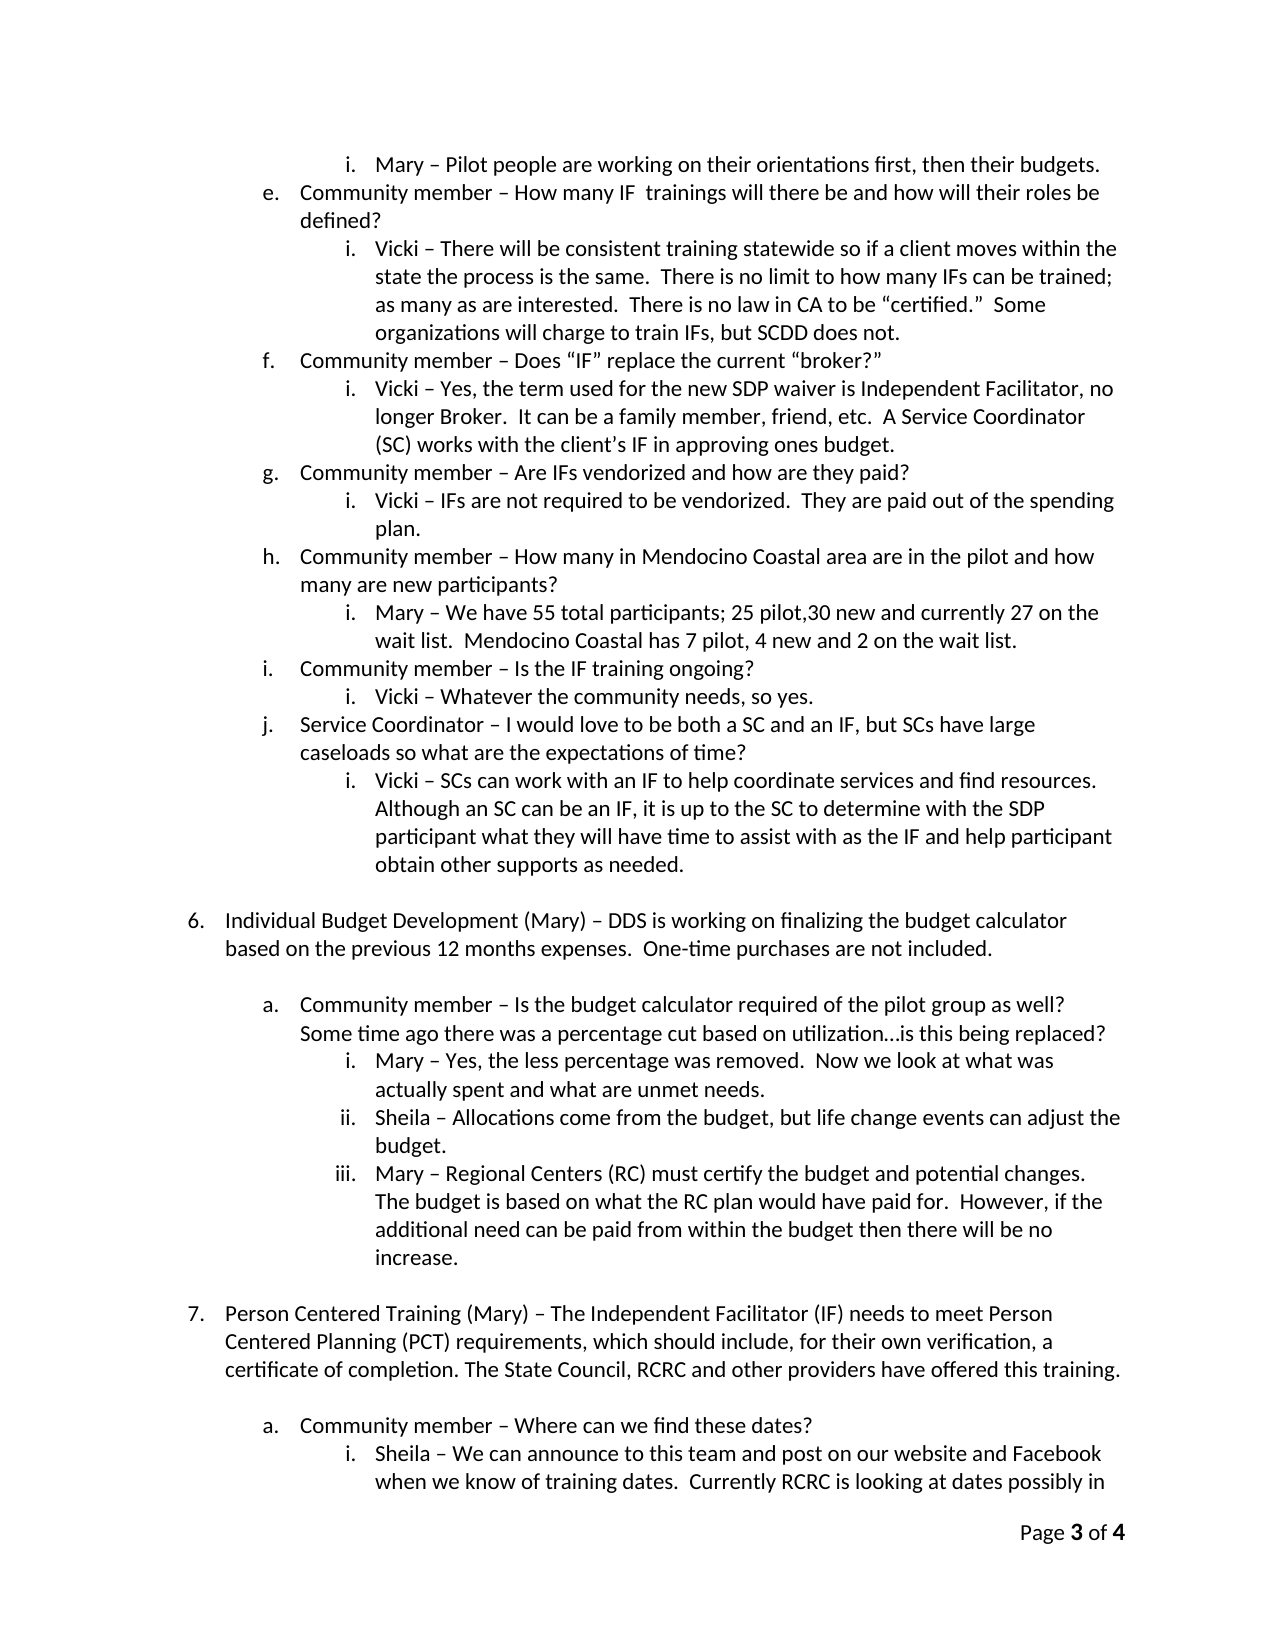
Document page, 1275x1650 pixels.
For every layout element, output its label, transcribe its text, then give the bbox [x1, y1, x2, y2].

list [356, 1439, 1125, 1495]
list Community member – How many IF trainings will there be and how will their roles be defined? [262, 178, 1125, 234]
list Individual Budget Development (Mary) – DDS is working on finalizing the budget calculator based on the previous 12 months expenses. One-time purchases are not included. [187, 907, 1125, 963]
list Mary – Regional Centers (RC) must certify the budget and potential changes. The budget is based on what the RC plan would have paid for. However, if the additional need can be paid from within the budget then there will be no increase. [356, 1159, 1125, 1271]
list Community member – Is the IF training ongoing? [262, 654, 1125, 682]
list Vicki – SCs can work with an IF to help coordinate services and find resources. Although an SC can be an IF, it is up to the SC to determine with the SDP participant what they will have time to assist with as the IF and help participant obtain other supports as needed. [356, 766, 1125, 878]
list Mary – We have 55 total participants; 25 pilot,30 new and currently 27 on the wait list. Mendocino Coastal has 7 pilot, 4 new and 2 on the wait list. [356, 598, 1125, 654]
list Sheila – Allocations come from the budget, but life change events can adjust the budget. [356, 1103, 1125, 1159]
list Community member – Does “IF” replace the current “broker?” [262, 346, 1125, 374]
list Mary – Pilot people are working on their orientations first, then their budgets. [356, 150, 1125, 178]
list Vicki – Whatever the community needs, so yes. [356, 682, 1125, 710]
list Community member – How many in Mendocino Coastal area are in the pilot and how many are new participants? [262, 542, 1125, 598]
list Vicki – Yes, the term used for the new SDP waiver is Independent Facilitator, no longer Broker. It can be a family member, friend, etc. A Service Coordinator (SC) works with the client’s IF in approving ones budget. [356, 374, 1125, 458]
list Community member – Is the budget calculator required of the pilot group as well? Some time ago there was a percentage cut based on utilization…is this being replaced? [262, 991, 1125, 1047]
list Community member – Are IFs vendorized and how are they paid? [262, 458, 1125, 486]
list Service Coordinator – I would love to be both a SC and an IF, but SCs have large caseloads so what are the expectations of time? [262, 710, 1125, 766]
list Mary – Yes, the less percentage was removed. Now we look at what was actually spent and what are unmet needs. [356, 1047, 1125, 1103]
list Vicki – IFs are not required to be vendorized. They are paid out of the spending plan. [356, 486, 1125, 542]
list Person Centered Training (Mary) – The Independent Facilitator (IF) needs to meet Person Centered Planning (PCT) requirements, which should include, for their own verification, a certificate of completion. The State Council, RCRC and other providers have offered this training. [187, 1299, 1125, 1383]
list Vicki – There will be consistent training statewide so if a client moves within the state the process is the same. There is no limit to how many IFs can be trained; as many as are interested. There is no law in CA to be “certified.” Some organizations will charge to train IFs, but SCDD does not. [356, 234, 1125, 346]
list Community member – Where can we find these dates? [262, 1411, 1125, 1439]
